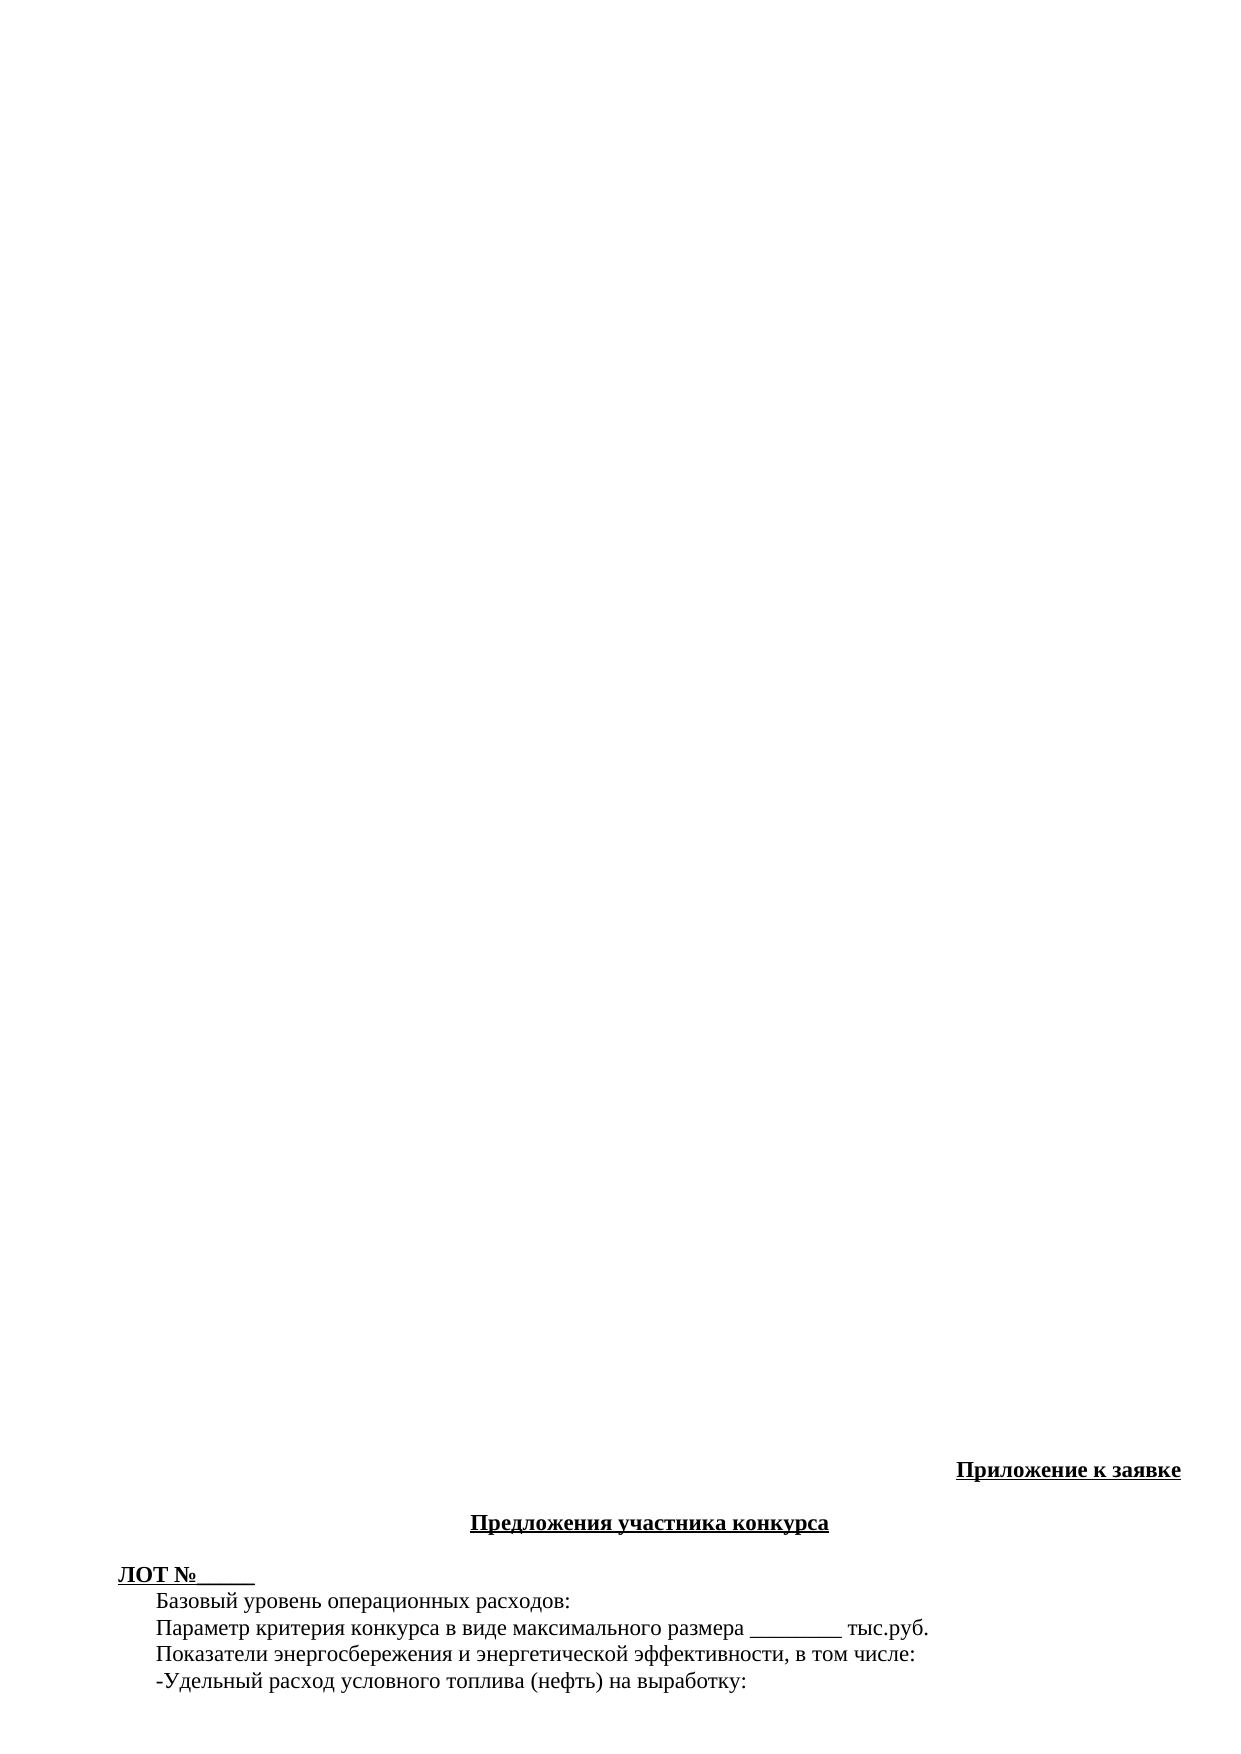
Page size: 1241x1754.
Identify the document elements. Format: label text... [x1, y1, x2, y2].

text Показатели энергосбережения и энергетической эффективности, в том числе: [118, 1640, 1181, 1667]
text Приложение к заявке [118, 1456, 1181, 1482]
text -Удельный расход условного топлива (нефть) на выработку: [118, 1667, 1181, 1693]
text Базовый уровень операционных расходов: [118, 1588, 1181, 1614]
text Предложения участника конкурса [118, 1508, 1181, 1535]
text Параметр критерия конкурса в виде максимального размера ________ тыс.руб. [118, 1614, 1181, 1640]
text ЛОТ №_____ [118, 1561, 1181, 1588]
